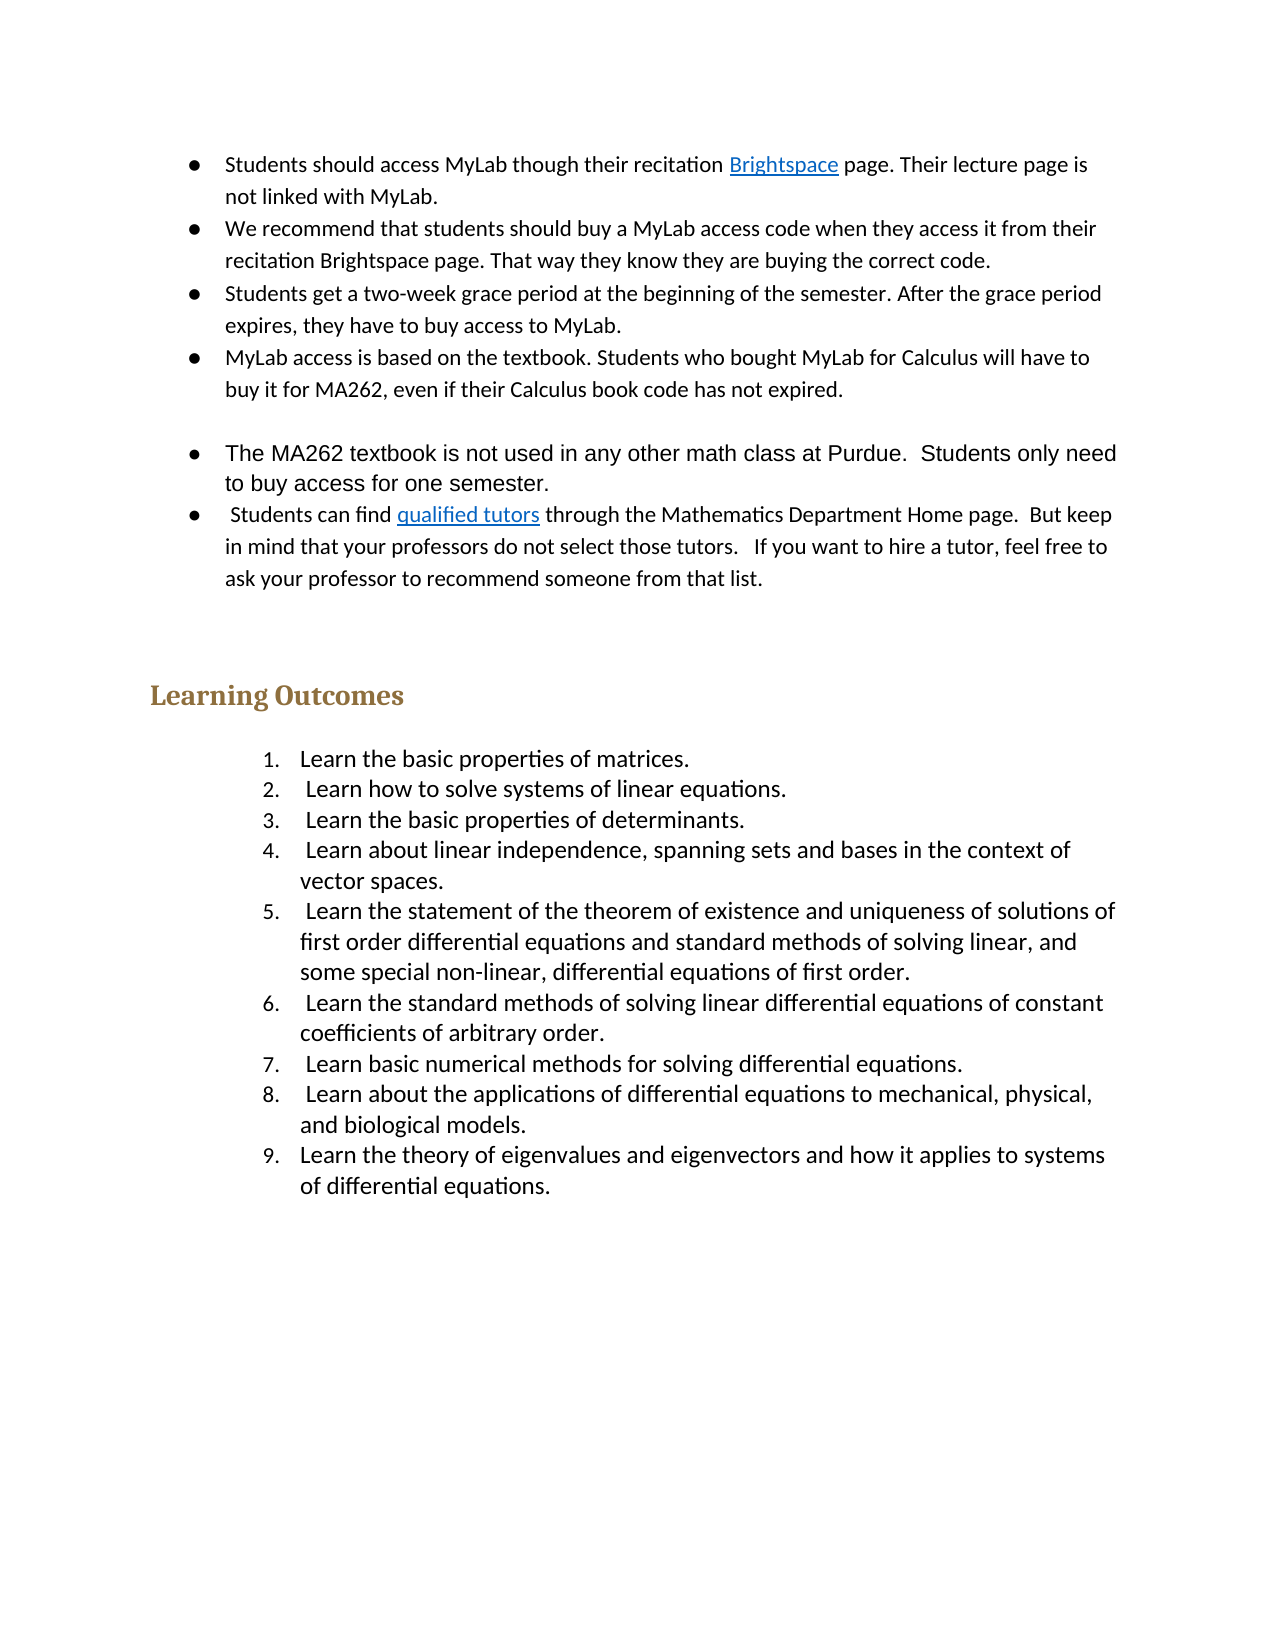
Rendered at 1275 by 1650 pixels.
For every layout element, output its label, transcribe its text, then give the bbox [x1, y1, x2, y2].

list The MA262 textbook is not used in any other math class at Purdue. Students only need to buy access for one semester. [187, 440, 1125, 496]
list Learn the basic properties of matrices. [262, 743, 1125, 773]
subtitle Learning Outcomes [150, 679, 1125, 712]
list Students should access MyLab though their recitation Brightspace page. Their lecture page is not linked with MyLab. [187, 150, 1125, 210]
list Learn how to solve systems of linear equations. [262, 773, 1125, 804]
list We recommend that students should buy a MyLab access code when they access it from their recitation Brightspace page. That way they know they are buying the correct code. [187, 214, 1125, 274]
list Learn the basic properties of determinants. [262, 804, 1125, 834]
list Learn the standard methods of solving linear differential equations of constant coefficients of arbitrary order. [262, 987, 1125, 1048]
list Learn about linear independence, spanning sets and bases in the context of vector spaces. [262, 834, 1125, 896]
list Learn about the applications of differential equations to mechanical, physical, and biological models. [262, 1079, 1125, 1140]
list Learn basic numerical methods for solving differential equations. [262, 1048, 1125, 1079]
list MyLab access is based on the textbook. Students who bought MyLab for Calculus will have to buy it for MA262, even if their Calculus book code has not expired. [187, 343, 1125, 403]
list Students get a two-week grace period at the beginning of the semester. After the grace period expires, they have to buy access to MyLab. [187, 279, 1125, 339]
list Learn the statement of the theorem of existence and uniqueness of solutions of first order differential equations and standard methods of solving linear, and some special non-linear, differential equations of first order. [262, 896, 1125, 987]
list Students can find qualified tutors through the Mathematics Department Home page. But keep in mind that your professors do not select those tutors. If you want to hire a tutor, feel free to ask your professor to recommend someone from that list. [187, 500, 1125, 592]
list Learn the theory of eigenvalues and eigenvectors and how it applies to systems of differential equations. [262, 1140, 1125, 1201]
